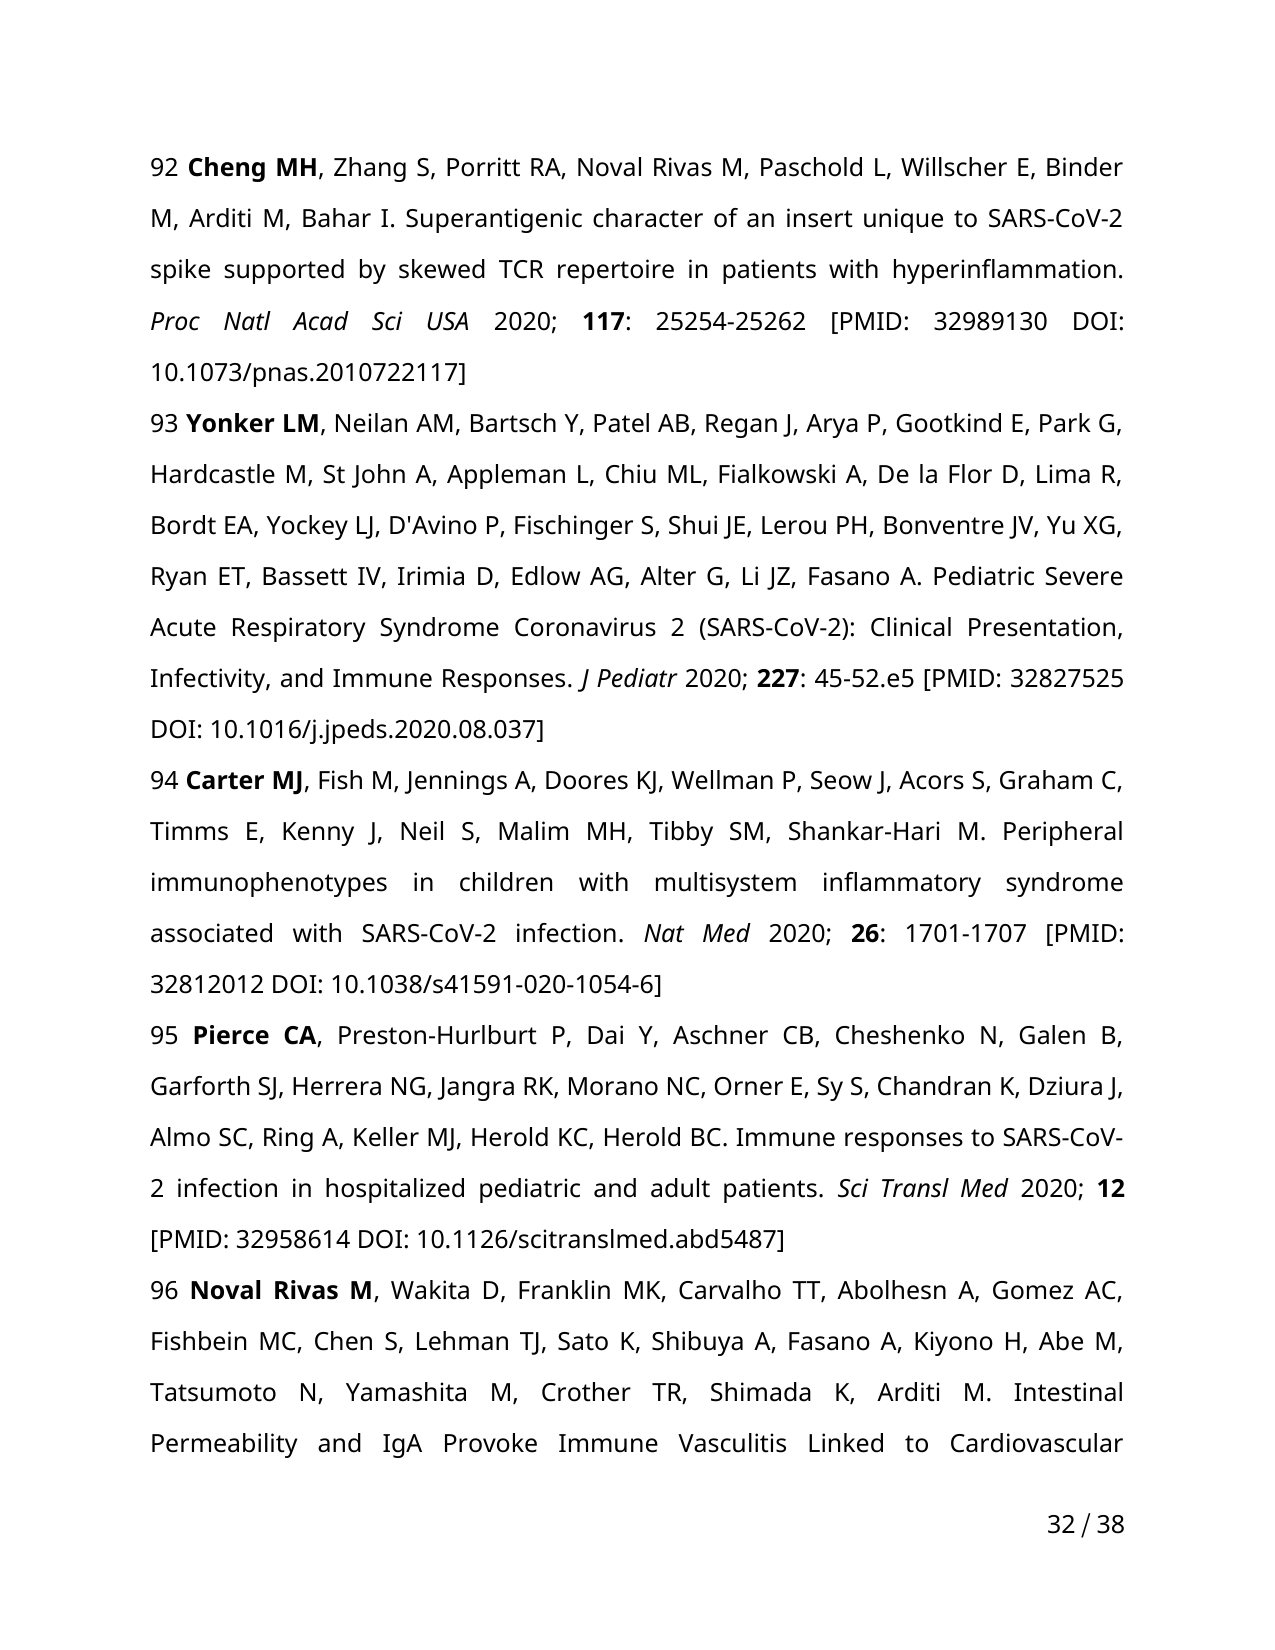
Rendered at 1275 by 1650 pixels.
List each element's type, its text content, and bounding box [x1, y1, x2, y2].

text 93 Yonker LM, Neilan AM, Bartsch Y, Patel AB, Regan J, Arya P, Gootkind E, Park G, Hardcastle M, St John A, Appleman L, Chiu ML, Fialkowski A, De la Flor D, Lima R, Bordt EA, Yockey LJ, D'Avino P, Fischinger S, Shui JE, Lerou PH, Bonventre JV, Yu XG, Ryan ET, Bassett IV, Irimia D, Edlow AG, Alter G, Li JZ, Fasano A. Pediatric Severe Acute Respiratory Syndrome Coronavirus 2 (SARS-CoV-2): Clinical Presentation, Infectivity, and Immune Responses. J Pediatr 2020; 227: 45-52.e5 [PMID: 32827525 DOI: 10.1016/j.jpeds.2020.08.037] [150, 405, 1125, 746]
text 94 Carter MJ, Fish M, Jennings A, Doores KJ, Wellman P, Seow J, Acors S, Graham C, Timms E, Kenny J, Neil S, Malim MH, Tibby SM, Shankar-Hari M. Peripheral immunophenotypes in children with multisystem inflammatory syndrome associated with SARS-CoV-2 infection. Nat Med 2020; 26: 1701-1707 [PMID: 32812012 DOI: 10.1038/s41591-020-1054-6] [150, 762, 1125, 1001]
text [150, 1273, 1125, 1460]
text 92 Cheng MH, Zhang S, Porritt RA, Noval Rivas M, Paschold L, Willscher E, Binder M, Arditi M, Bahar I. Superantigenic character of an insert unique to SARS-CoV-2 spike supported by skewed TCR repertoire in patients with hyperinflammation. Proc Natl Acad Sci USA 2020; 117: 25254-25262 [PMID: 32989130 DOI: 10.1073/pnas.2010722117] [150, 150, 1125, 388]
text 95 Pierce CA, Preston-Hurlburt P, Dai Y, Aschner CB, Cheshenko N, Galen B, Garforth SJ, Herrera NG, Jangra RK, Morano NC, Orner E, Sy S, Chandran K, Dziura J, Almo SC, Ring A, Keller MJ, Herold KC, Herold BC. Immune responses to SARS-CoV-2 infection in hospitalized pediatric and adult patients. Sci Transl Med 2020; 12 [PMID: 32958614 DOI: 10.1126/scitranslmed.abd5487] [150, 1018, 1125, 1256]
